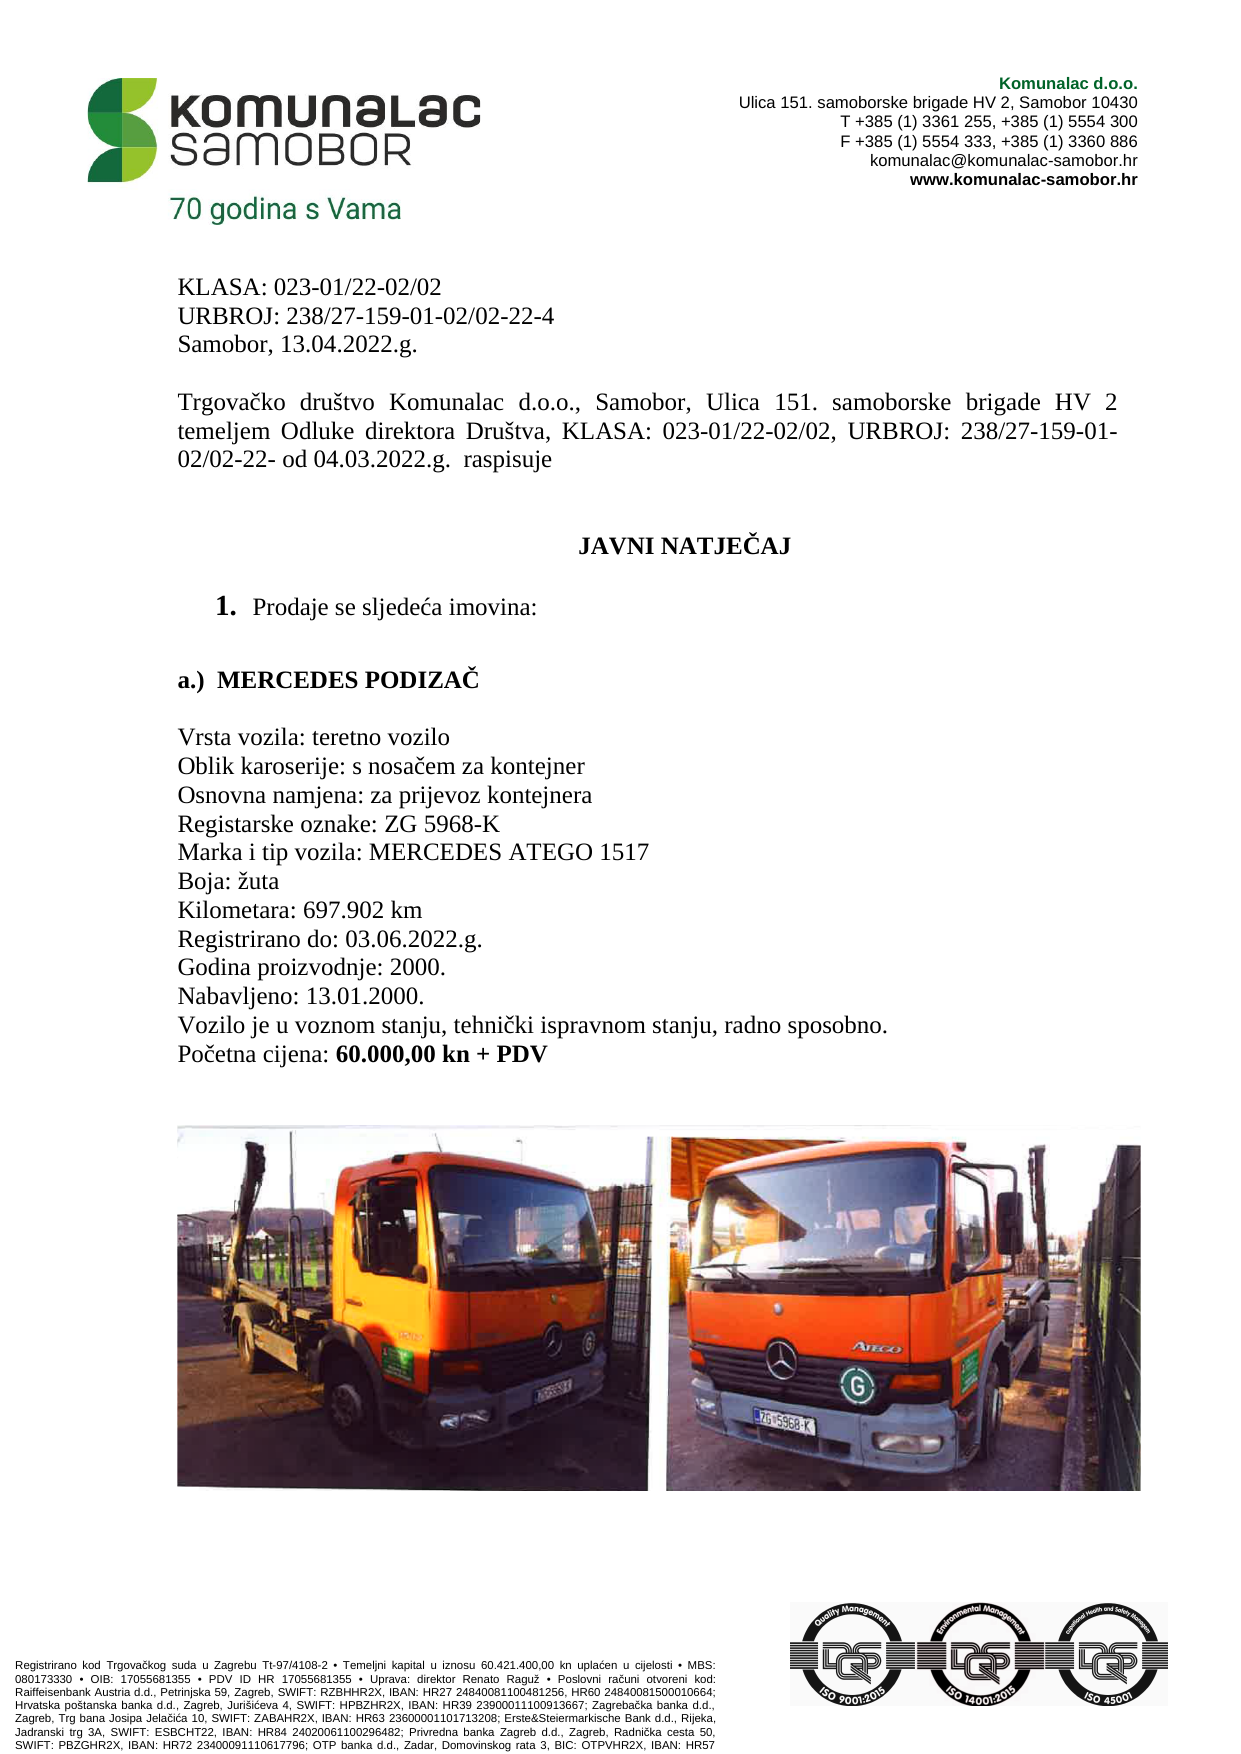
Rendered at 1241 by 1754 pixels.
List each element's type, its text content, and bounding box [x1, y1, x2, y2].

text Godina proizvodnje: 2000. [177, 952, 1118, 981]
picture [87, 78, 481, 225]
text Oblik karoserije: s nosačem za kontejner [177, 751, 1118, 780]
text Samobor, 13.04.2022.g. [177, 329, 1118, 358]
text Kilometara: 697.902 km [177, 895, 1118, 924]
picture [177, 1125, 1141, 1491]
text Trgovačko društvo Komunalac d.o.o., Samobor, Ulica 151. samoborske brigade HV 2 temeljem Odluke direktora Društva, KLASA: 023-01/22-02/02, URBROJ: 238/27-159-01-02/02-22- od 04.03.2022.g. raspisuje [177, 387, 1118, 473]
text Marka i tip vozila: MERCEDES ATEGO 1517 [177, 837, 1118, 866]
text URBROJ: 238/27-159-01-02/02-22-4 [177, 301, 1118, 329]
text Boja: žuta [177, 866, 1118, 895]
text Početna cijena: 60.000,00 kn + PDV [177, 1039, 1118, 1067]
text JAVNI NATJEČAJ [177, 531, 1118, 559]
text Osnovna namjena: za prijevoz kontejnera [177, 780, 1118, 809]
picture [789, 1602, 1168, 1706]
text Vozilo je u voznom stanju, tehnički ispravnom stanju, radno sposobno. [177, 1010, 1118, 1039]
text Registrirano do: 03.06.2022.g. [177, 924, 1118, 952]
text Vrsta vozila: teretno vozilo [177, 722, 1118, 751]
text Registarske oznake: ZG 5968-K [177, 809, 1118, 837]
text Nabavljeno: 13.01.2000. [177, 981, 1118, 1010]
list Prodaje se sljedeća imovina: [215, 588, 1118, 622]
text a.) MERCEDES PODIZAČ [177, 665, 1118, 694]
text KLASA: 023-01/22-02/02 [177, 272, 1118, 301]
